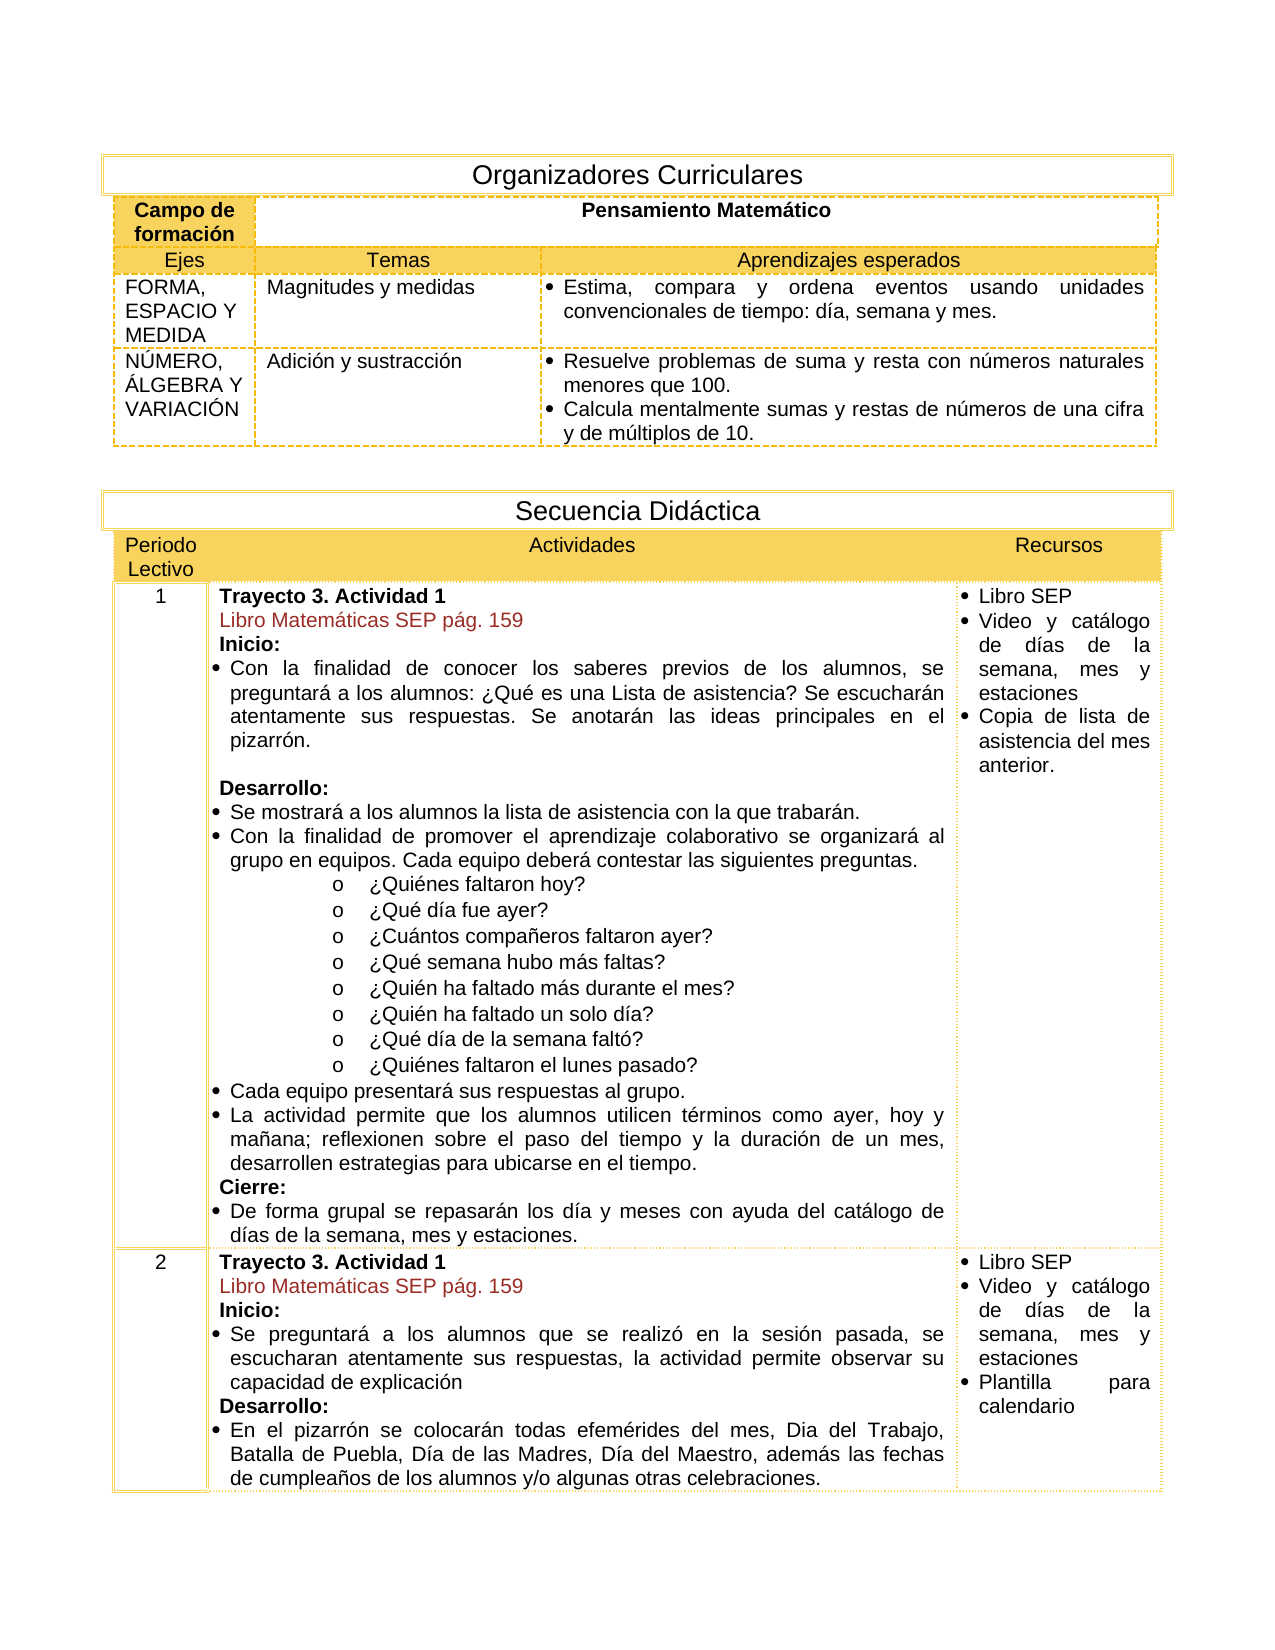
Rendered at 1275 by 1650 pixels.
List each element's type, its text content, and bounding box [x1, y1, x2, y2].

table_cell Aprendizajes esperados [541, 246, 1156, 273]
table_cell 2 [115, 1247, 208, 1490]
table_cell Magnitudes y medidas [255, 273, 541, 347]
table_header Campo de formación [114, 196, 255, 246]
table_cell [208, 1247, 957, 1490]
table_cell Estima, compara y ordena eventos usando unidades convencionales de tiempo: día, semana y mes. [541, 273, 1156, 347]
table_cell Trayecto 3. Actividad 1 Libro Matemáticas SEP pág. 159 Inicio: Con la finalidad de conocer los saberes previos de los alumnos, se preguntará a los alumnos: ¿Qué es una Lista de asistencia? Se escucharán atentamente sus respuestas. Se anotarán las ideas principales en el pizarrón. Desarrollo: Se mostrará a los alumnos la lista de asistencia con la que trabarán. Con la finalidad de promover el aprendizaje colaborativo se organizará al grupo en equipos. Cada equipo deberá contestar las siguientes preguntas. ¿Quiénes faltaron hoy? ¿Qué día fue ayer? ¿Cuántos compañeros faltaron ayer? ¿Qué semana hubo más faltas? ¿Quién ha faltado más durante el mes? ¿Quién ha faltado un solo día? ¿Qué día de la semana faltó? ¿Quiénes faltaron el lunes pasado? Cada equipo presentará sus respuestas al grupo. La actividad permite que los alumnos utilicen términos como ayer, hoy y mañana; reflexionen sobre el paso del tiempo y la duración de un mes, desarrollen estrategias para ubicarse en el tiempo. Cierre: De forma grupal se repasarán los día y meses con ayuda del catálogo de días de la semana, mes y estaciones. [209, 581, 957, 1247]
subtitle Secuencia Didáctica [104, 493, 1171, 528]
table_header Periodo Lectivo [114, 531, 208, 581]
table_cell FORMA, ESPACIO Y MEDIDA [114, 273, 255, 347]
table_header Pensamiento Matemático [255, 196, 1158, 246]
table_header Recursos [957, 531, 1161, 581]
table_cell 1 [114, 582, 206, 1247]
table_cell Temas [255, 246, 541, 273]
table_cell NÚMERO, ÁLGEBRA Y VARIACIÓN [114, 347, 255, 445]
table_header Actividades [208, 531, 957, 581]
table_cell Libro SEP Video y catálogo de días de la semana, mes y estaciones Copia de lista de asistencia del mes anterior. [957, 581, 1161, 1247]
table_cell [957, 1247, 1161, 1490]
table_cell Ejes [114, 246, 255, 273]
table_cell Adición y sustracción [255, 347, 541, 445]
table_cell Resuelve problemas de suma y resta con números naturales menores que 100. Calcula mentalmente sumas y restas de números de una cifra y de múltiplos de 10. [541, 347, 1156, 445]
